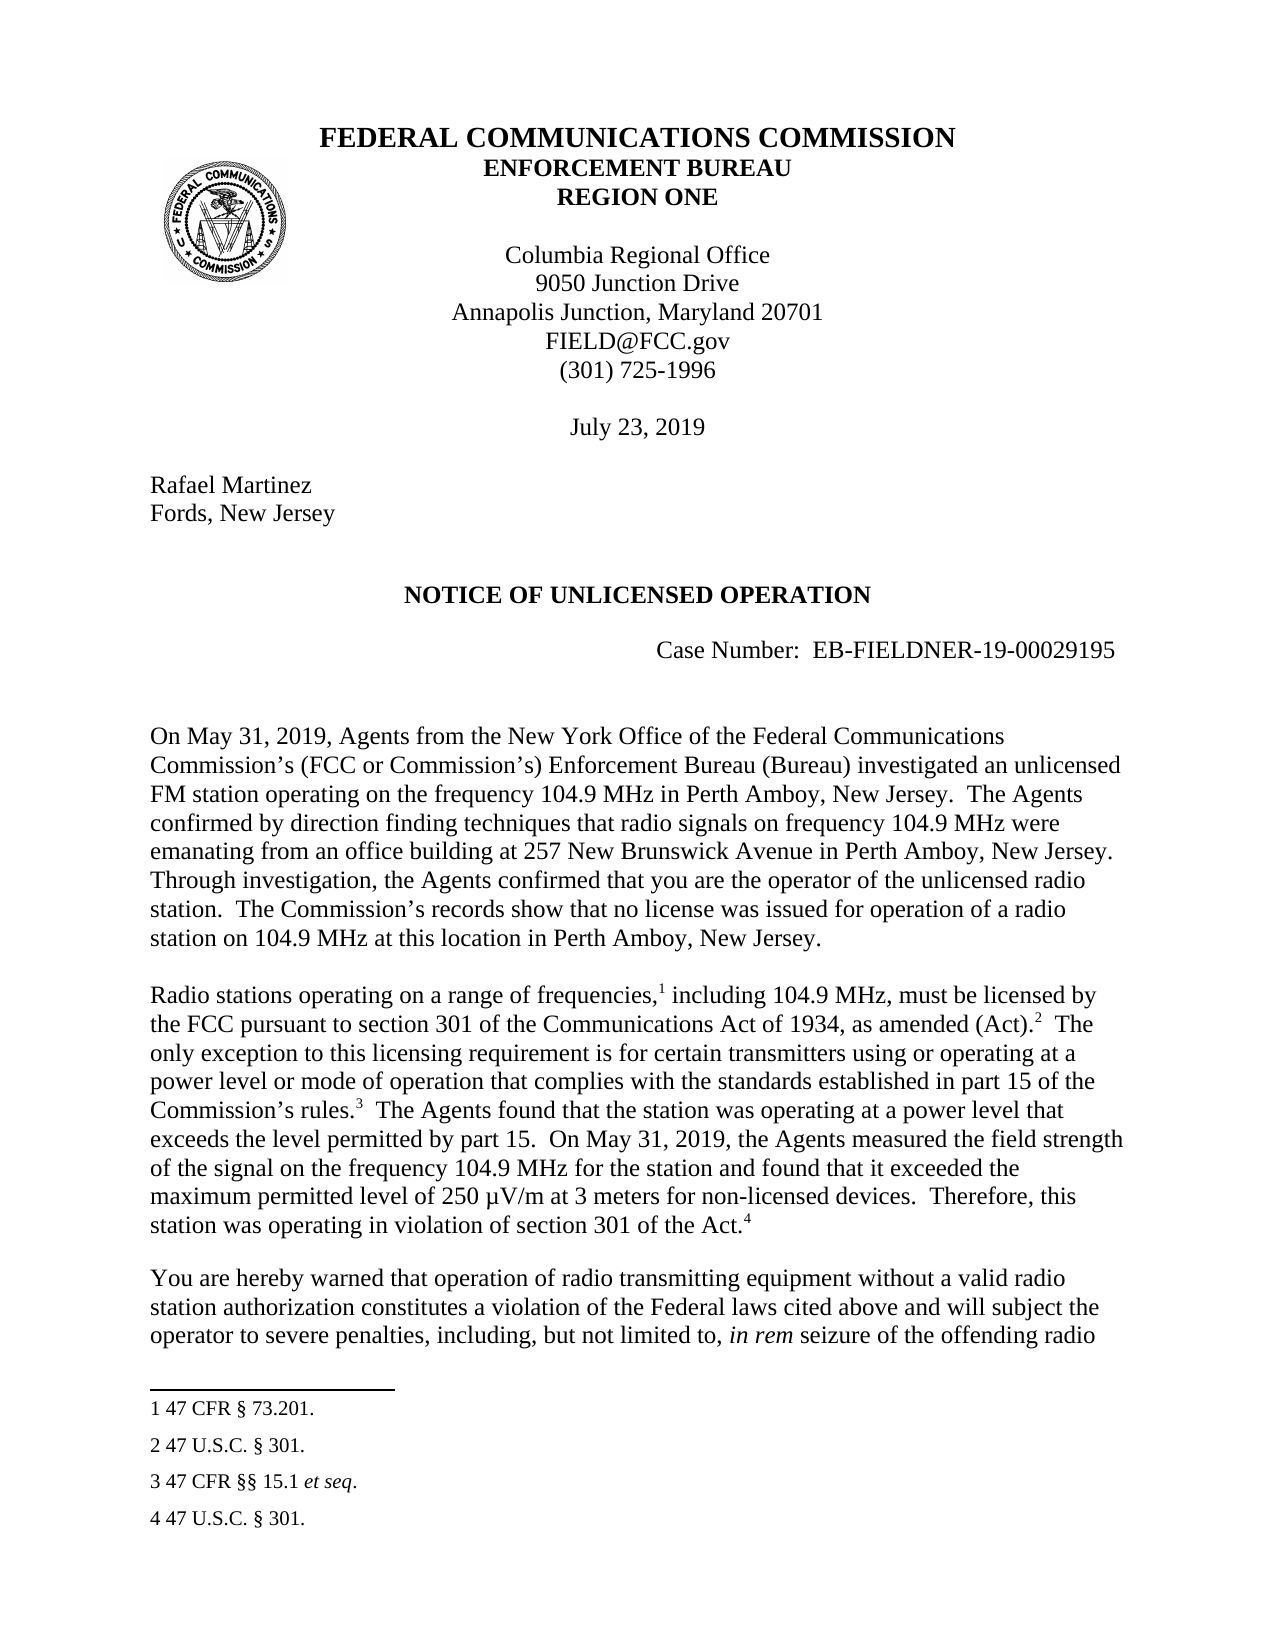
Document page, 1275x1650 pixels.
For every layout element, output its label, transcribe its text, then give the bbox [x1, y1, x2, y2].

text Columbia Regional Office [150, 240, 1125, 268]
text Fords, New Jersey [150, 498, 1125, 527]
text Radio stations operating on a range of frequencies, including 104.9 MHz, must be licensed by the FCC pursuant to section 301 of the Communications Act of 1934, as amended (Act). The only exception to this licensing requirement is for certain transmitters using or operating at a power level or mode of operation that complies with the standards established in part 15 of the Commission’s rules. The Agents found that the station was operating at a power level that exceeds the level permitted by part 15. On May 31, 2019, the Agents measured the field strength of the signal on the frequency 104.9 MHz for the station and found that it exceeded the maximum permitted level of 250 µV/m at 3 meters for non-licensed devices. Therefore, this station was operating in violation of section 301 of the Act. [150, 980, 1125, 1239]
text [150, 1263, 1125, 1349]
text NOTICE OF UNLICENSED OPERATION [150, 580, 1125, 609]
text ENFORCEMENT BUREAU [150, 153, 1125, 182]
text 9050 Junction Drive [150, 268, 1125, 297]
text On May 31, 2019, Agents from the New York Office of the Federal Communications Commission’s (FCC or Commission’s) Enforcement Bureau (Bureau) investigated an unlicensed FM station operating on the frequency 104.9 MHz in Perth Amboy, New Jersey. The Agents confirmed by direction finding techniques that radio signals on frequency 104.9 MHz were emanating from an office building at 257 New Brunswick Avenue in Perth Amboy, New Jersey. Through investigation, the Agents confirmed that you are the operator of the unlicensed radio station. The Commission’s records show that no license was issued for operation of a radio station on 104.9 MHz at this location in Perth Amboy, New Jersey. [150, 721, 1125, 951]
text July 23, 2019 [150, 412, 1125, 441]
picture [162, 211, 289, 240]
text (301) 725-1996 [150, 355, 1125, 383]
text Case Number: EB-FIELDNER-19-00029195 [150, 635, 1125, 664]
text REGION ONE [150, 182, 1125, 211]
text FEDERAL COMMUNICATIONS COMMISSION [150, 120, 1125, 153]
text Rafael Martinez [150, 470, 1125, 498]
text Annapolis Junction, Maryland 20701 [150, 297, 1125, 326]
text FIELD@FCC.gov [150, 326, 1125, 355]
